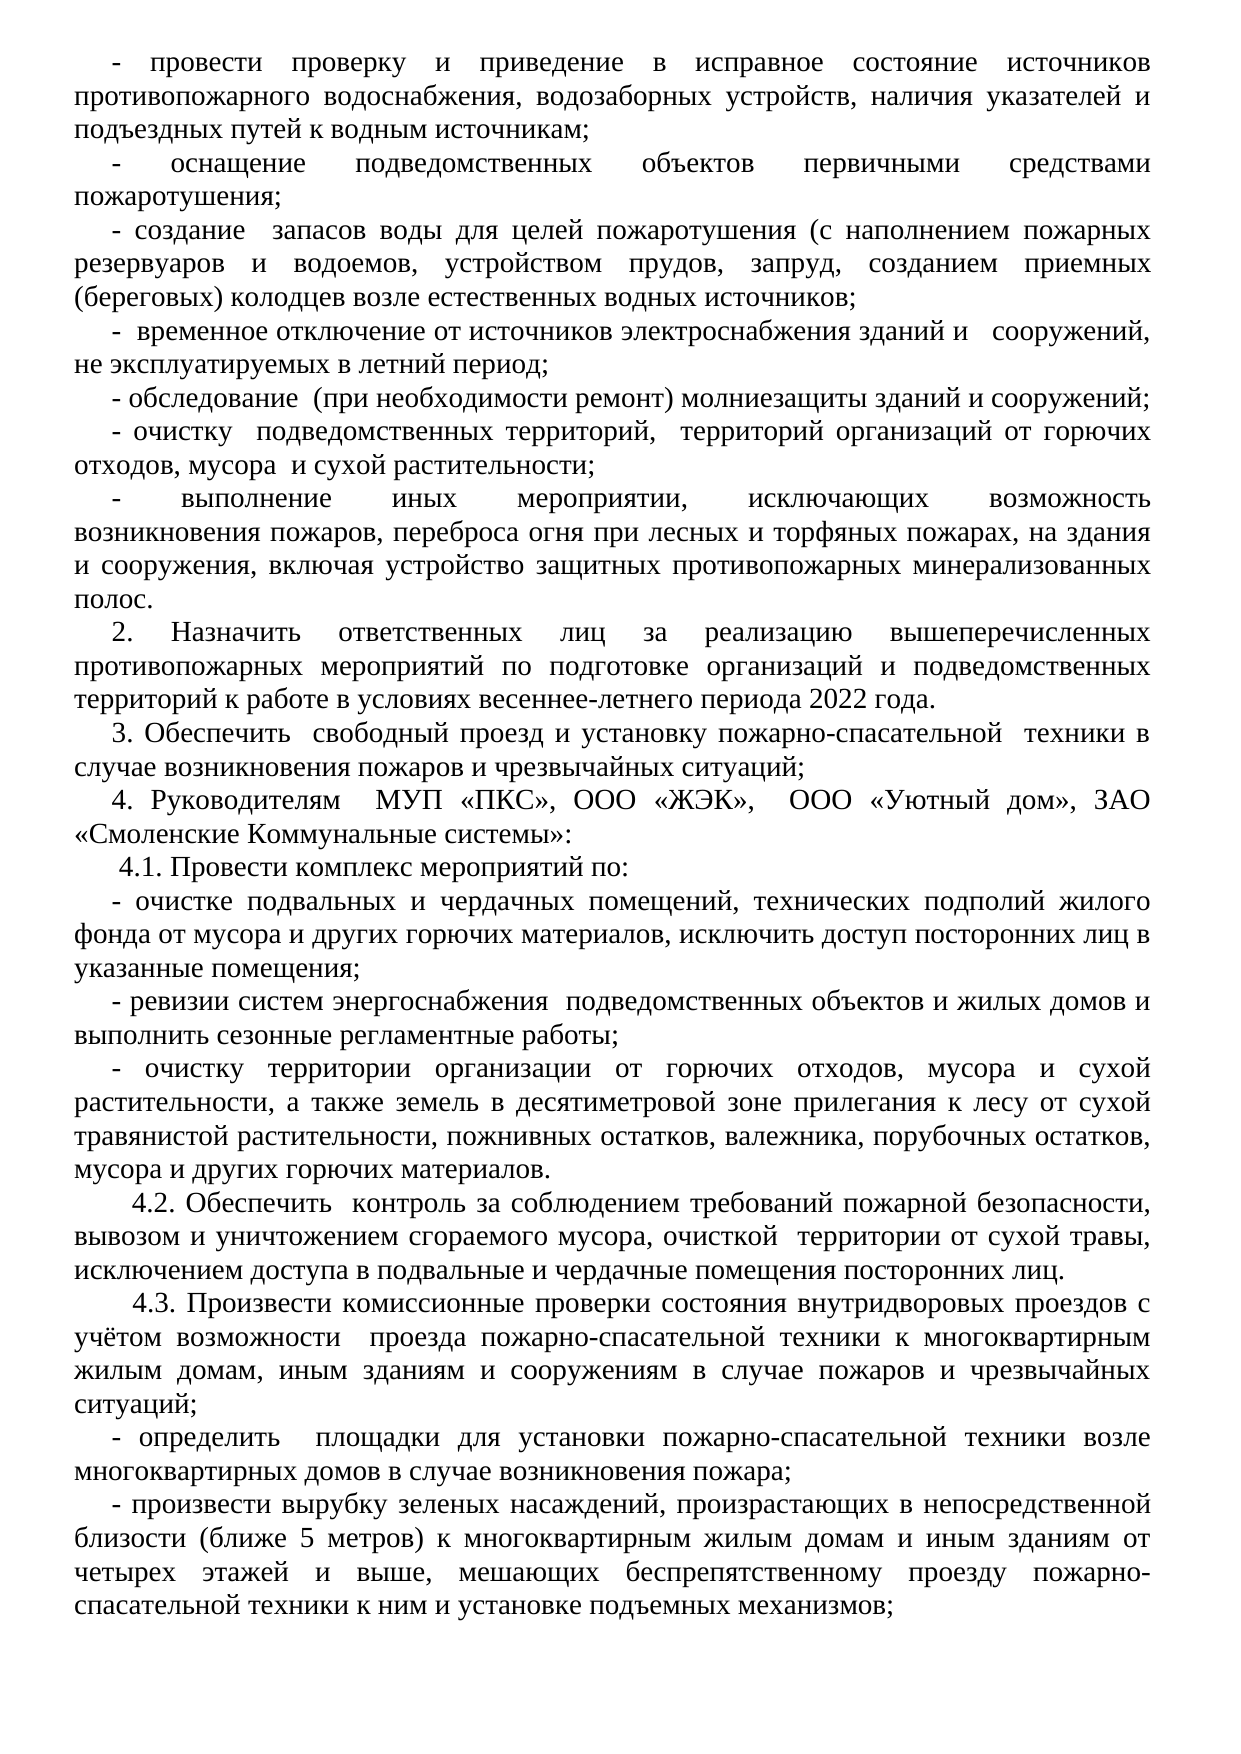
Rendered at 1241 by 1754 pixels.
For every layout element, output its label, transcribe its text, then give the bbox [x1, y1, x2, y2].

text - оснащение подведомственных объектов первичными средствами пожаротушения; [74, 145, 1152, 212]
text - ревизии систем энергоснабжения подведомственных объектов и жилых домов и выполнить сезонные регламентные работы; [74, 983, 1152, 1051]
text 3. Обеспечить свободный проезд и установку пожарно-спасательной техники в случае возникновения пожаров и чрезвычайных ситуаций; [74, 715, 1152, 782]
text - создание запасов воды для целей пожаротушения (с наполнением пожарных резервуаров и водоемов, устройством прудов, запруд, созданием приемных (береговых) колодцев возле естественных водных источников; [74, 212, 1152, 313]
text 4.3. Произвести комиссионные проверки состояния внутридворовых проездов с учётом возможности проезда пожарно-спасательной техники к многоквартирным жилым домам, иным зданиям и сооружениям в случае пожаров и чрезвычайных ситуаций; [74, 1285, 1152, 1419]
text - обследование (при необходимости ремонт) молниезащиты зданий и сооружений; [74, 380, 1152, 413]
text - произвести вырубку зеленых насаждений, произрастающих в непосредственной близости (ближе 5 метров) к многоквартирным жилым домам и иным зданиям от четырех этажей и выше, мешающих беспрепятственному проезду пожарно-спасательной техники к ним и установке подъемных механизмов; [74, 1487, 1152, 1621]
text - временное отключение от источников электроснабжения зданий и сооружений, не эксплуатируемых в летний период; [74, 313, 1152, 380]
text - выполнение иных мероприятии, исключающих возможность возникновения пожаров, переброса огня при лесных и торфяных пожарах, на здания и сооружения, включая устройство защитных противопожарных минерализованных полос. [74, 480, 1152, 614]
text - провести проверку и приведение в исправное состояние источников противопожарного водоснабжения, водозаборных устройств, наличия указателей и подъездных путей к водным источникам; [74, 44, 1152, 145]
text - очистку территории организации от горючих отходов, мусора и сухой растительности, а также земель в десятиметровой зоне прилегания к лесу от сухой травянистой растительности, пожнивных остатков, валежника, порубочных остатков, мусора и других горючих материалов. [74, 1051, 1152, 1185]
text - очистку подведомственных территорий, территорий организаций от горючих отходов, мусора и сухой растительности; [74, 413, 1152, 480]
text 2. Назначить ответственных лиц за реализацию вышеперечисленных противопожарных мероприятий по подготовке организаций и подведомственных территорий к работе в условиях весеннее-летнего периода 2022 года. [74, 614, 1152, 715]
text - определить площадки для установки пожарно-спасательной техники возле многоквартирных домов в случае возникновения пожара; [74, 1419, 1152, 1487]
text - очистке подвальных и чердачных помещений, технических подполий жилого фонда от мусора и других горючих материалов, исключить доступ посторонних лиц в указанные помещения; [74, 883, 1152, 983]
text 4.2. Обеспечить контроль за соблюдением требований пожарной безопасности, вывозом и уничтожением сгораемого мусора, очисткой территории от сухой травы, исключением доступа в подвальные и чердачные помещения посторонних лиц. [74, 1185, 1152, 1285]
text 4. Руководителям МУП «ПКС», ООО «ЖЭК», ООО «Уютный дом», ЗАО «Смоленские Коммунальные системы»: [74, 782, 1152, 849]
text 4.1. Провести комплекс мероприятий по: [74, 849, 1152, 883]
